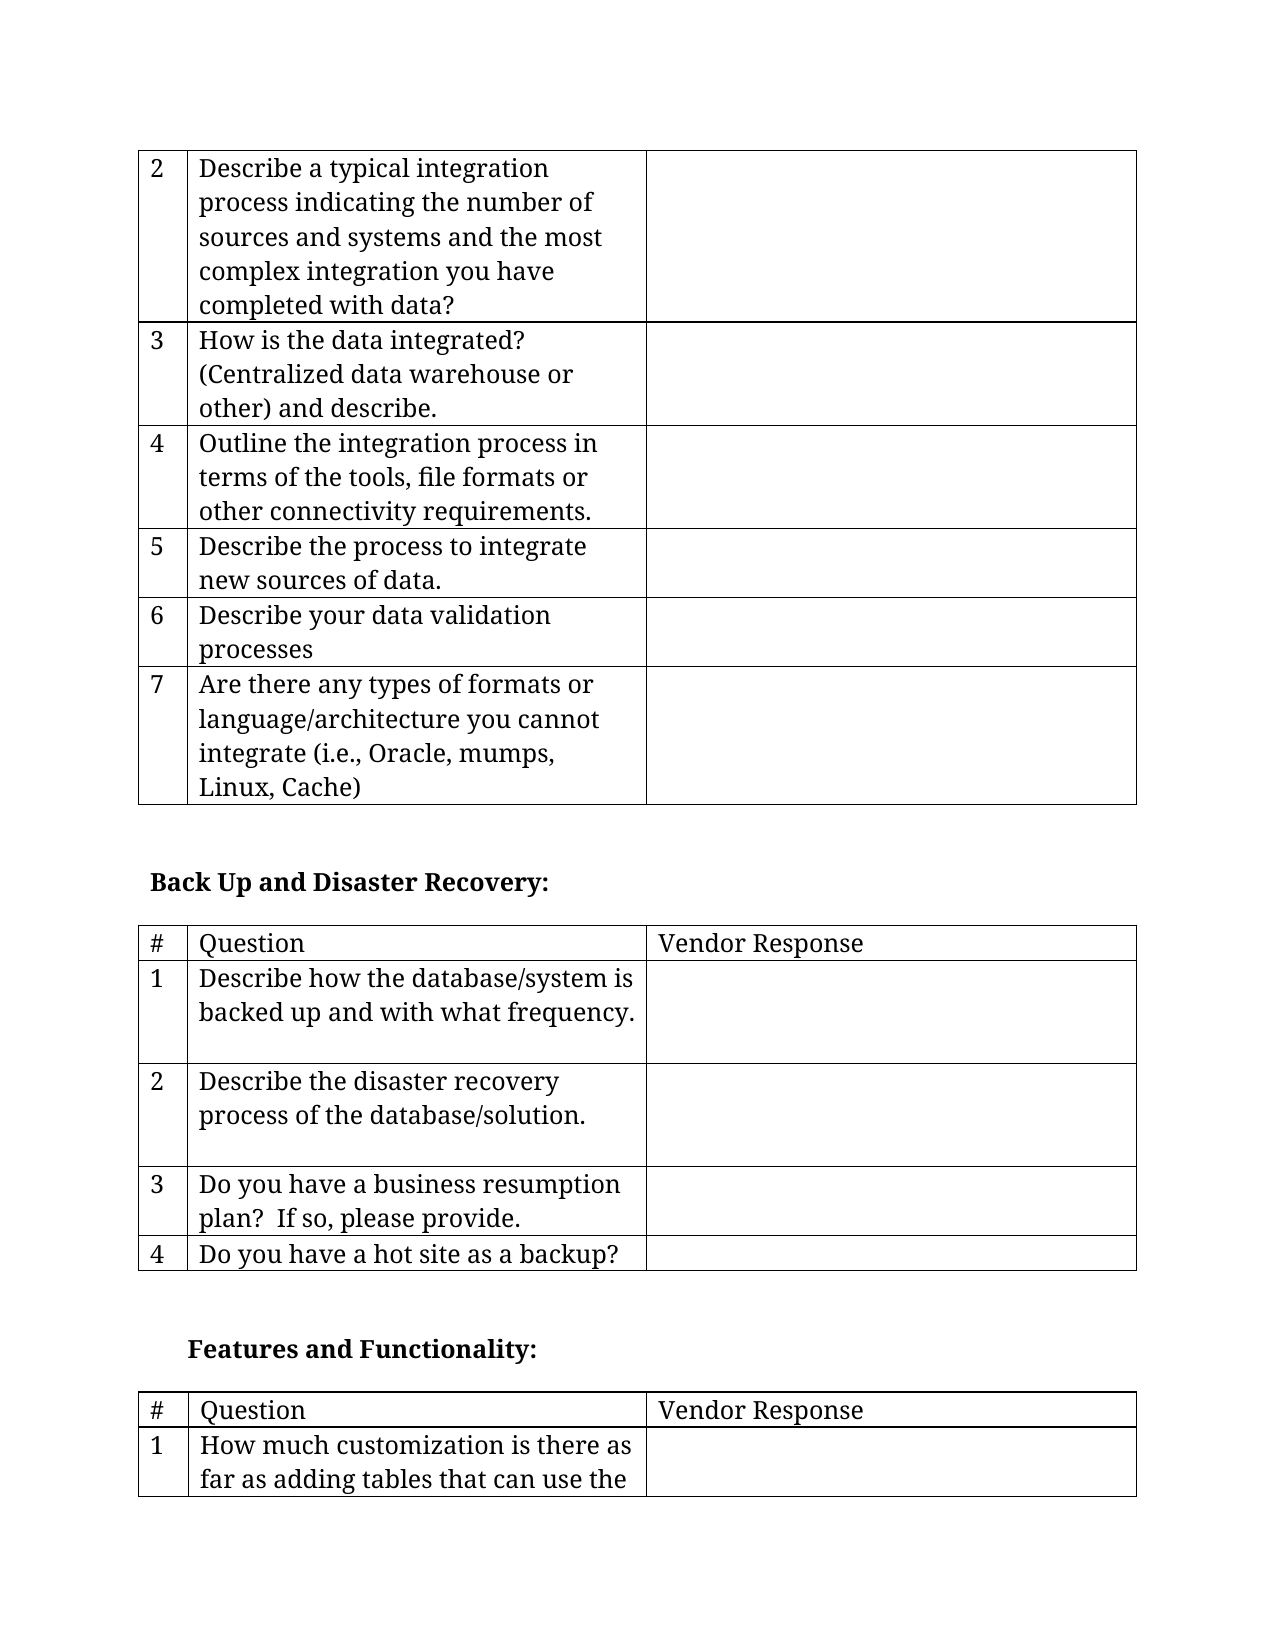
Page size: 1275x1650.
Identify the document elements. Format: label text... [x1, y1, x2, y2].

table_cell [189, 1428, 646, 1496]
table_cell [647, 961, 1136, 1063]
table_cell Describe a typical integration process indicating the number of sources and systems and the most complex integration you have completed with data? [188, 151, 646, 321]
table_header # [139, 1393, 188, 1426]
table_cell Describe the process to integrate new sources of data. [188, 529, 646, 597]
table_cell 3 [139, 1167, 187, 1235]
table_header Question [188, 926, 646, 959]
table_header Vendor Response [647, 926, 1136, 959]
table_cell 1 [139, 961, 187, 1063]
table_cell 3 [139, 323, 187, 424]
table_cell Describe the disaster recovery process of the database/solution. [188, 1064, 646, 1166]
table_cell 4 [139, 426, 187, 528]
table_cell [647, 667, 1136, 803]
table_header Vendor Response [647, 1393, 1136, 1426]
table_cell How is the data integrated? (Centralized data warehouse or other) and describe. [188, 323, 646, 424]
table_header Question [189, 1393, 646, 1426]
table_cell 7 [139, 667, 187, 803]
table_cell [647, 1236, 1136, 1270]
text Features and Functionality: [187, 1331, 1125, 1365]
table_cell 2 [139, 151, 187, 321]
table_cell Do you have a business resumption plan? If so, please provide. [188, 1167, 646, 1235]
table_cell [647, 1428, 1136, 1496]
table_cell [647, 529, 1136, 597]
table_cell Describe how the database/system is backed up and with what frequency. [188, 961, 646, 1063]
table_cell [647, 151, 1136, 321]
table_cell [647, 1064, 1136, 1166]
table_cell 4 [139, 1236, 187, 1270]
table_cell 1 [139, 1428, 188, 1496]
table_cell [647, 1167, 1136, 1235]
text Back Up and Disaster Recovery: [150, 864, 1125, 898]
table_cell Describe your data validation processes [188, 598, 646, 666]
table_cell Are there any types of formats or language/architecture you cannot integrate (i.e., Oracle, mumps, Linux, Cache) [188, 667, 646, 803]
table_cell Do you have a hot site as a backup? [188, 1236, 646, 1270]
table_header # [139, 926, 187, 959]
table_cell Outline the integration process in terms of the tools, file formats or other connectivity requirements. [188, 426, 646, 528]
table_cell 6 [139, 598, 187, 666]
table_cell [647, 598, 1136, 666]
table_cell 5 [139, 529, 187, 597]
table_cell [647, 323, 1136, 424]
table_cell [647, 426, 1136, 528]
table_cell 2 [139, 1064, 187, 1166]
